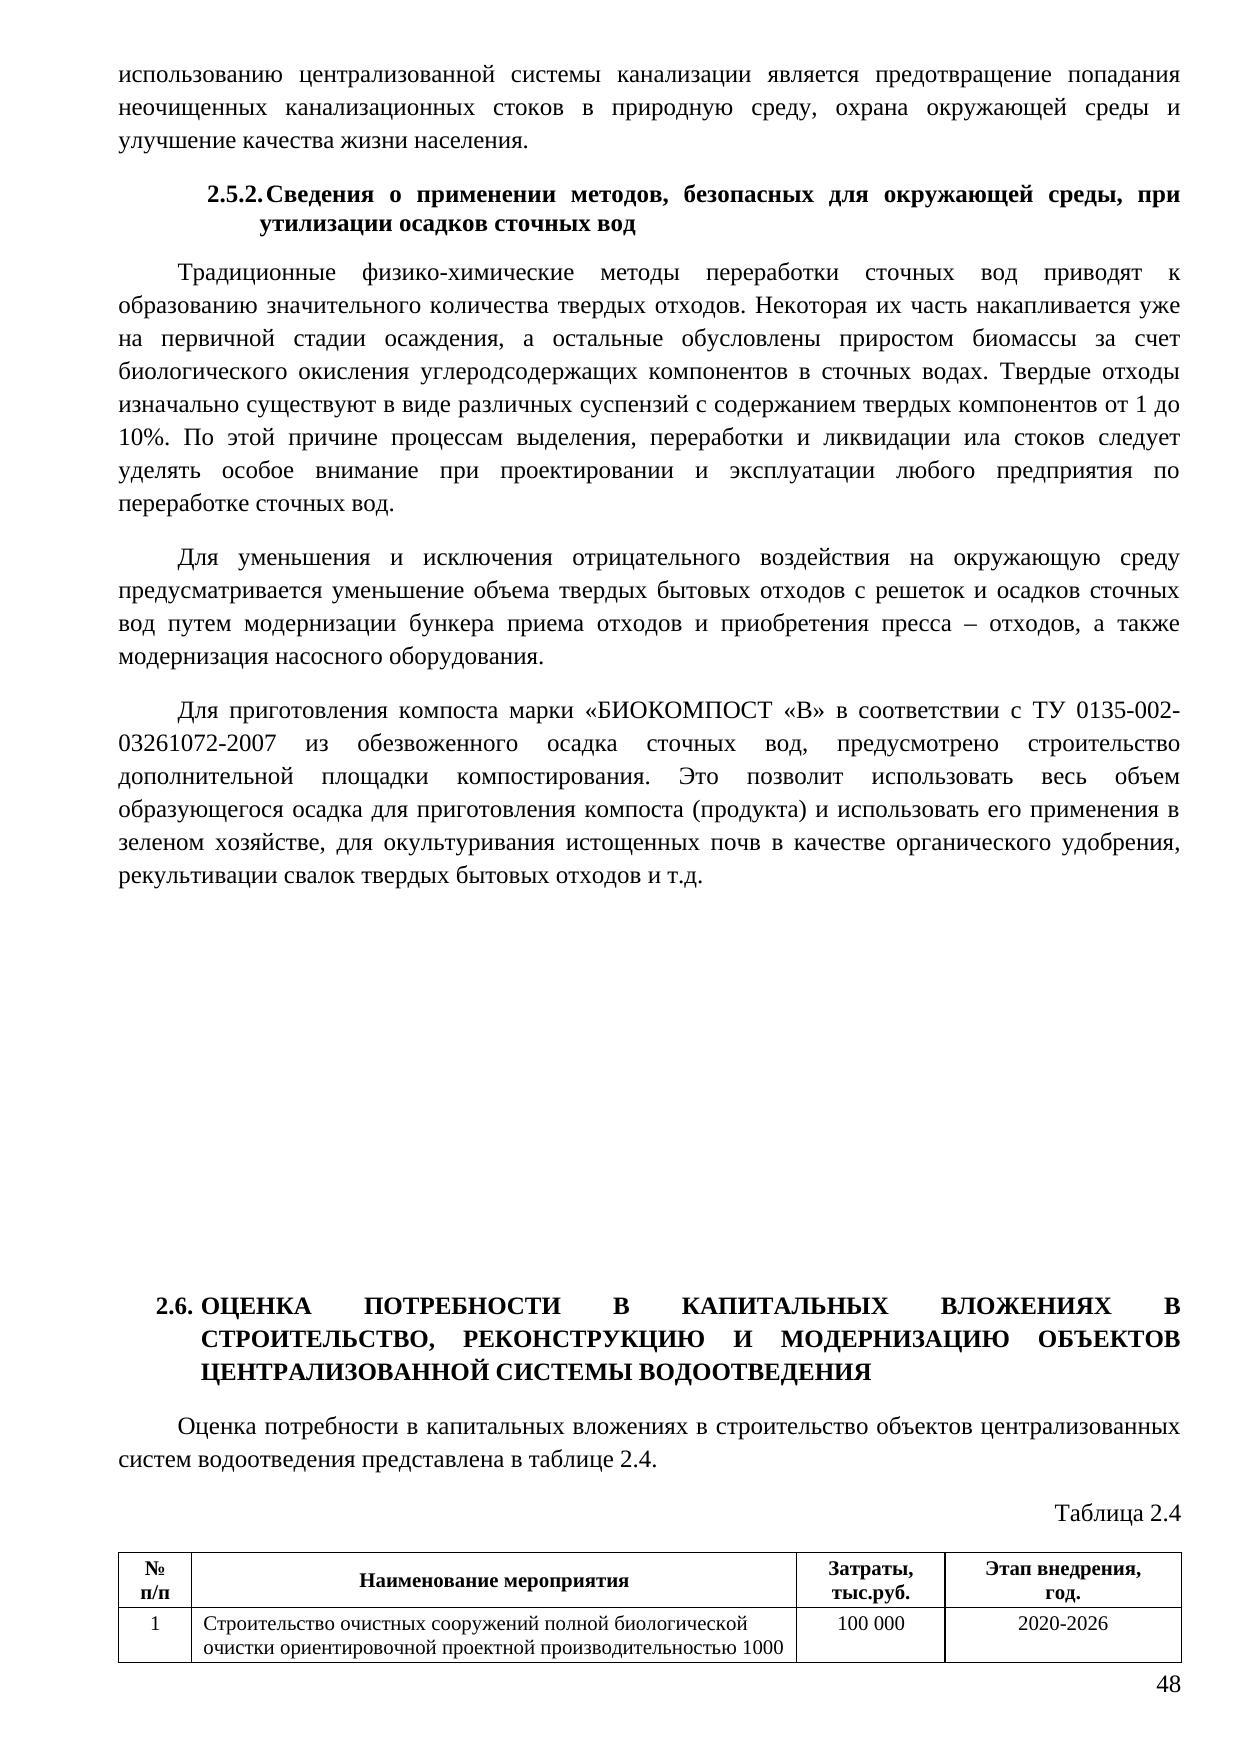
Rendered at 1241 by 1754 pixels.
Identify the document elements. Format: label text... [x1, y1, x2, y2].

text Таблица 2.4 [118, 1498, 1181, 1527]
text Традиционные физико-химические методы переработки сточных вод приводят к образованию значительного количества твердых отходов. Некоторая их часть накапливается уже на первичной стадии осаждения, а остальные обусловлены приростом биомассы за счет биологического окисления углеродсодержащих компонентов в сточных водах. Твердые отходы изначально существуют в виде различных суспензий с содержанием твердых компонентов от 1 до 10%. По этой причине процессам выделения, переработки и ликвидации ила стоков следует уделять особое внимание при проектировании и эксплуатации любого предприятия по переработке сточных вод. [118, 257, 1181, 517]
table_header Наименование мероприятия [192, 1553, 796, 1607]
table_header Этап внедрения, год. [946, 1553, 1181, 1607]
table_header № п/п [119, 1553, 191, 1607]
table_cell 1 [119, 1608, 191, 1662]
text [118, 59, 1181, 154]
text Для уменьшения и исключения отрицательного воздействия на окружающую среду предусматривается уменьшение объема твердых бытовых отходов с решеток и осадков сточных вод путем модернизации бункера приема отходов и приобретения пресса – отходов, а также модернизация насосного оборудования. [118, 542, 1181, 670]
table_header Затраты, тыс.руб. [797, 1553, 944, 1607]
subtitle Сведения о применении методов, безопасных для окружающей среды, при утилизации осадков сточных вод [207, 179, 1181, 236]
text Для приготовления компоста марки «БИОКОМПОСТ «В» в соответствии с ТУ 0135-002-03261072-2007 из обезвоженного осадка сточных вод, предусмотрено строительство дополнительной площадки компостирования. Это позволит использовать весь объем образующегося осадка для приготовления компоста (продукта) и использовать его применения в зеленом хозяйстве, для окультуривания истощенных почв в качестве органического удобрения, рекультивации свалок твердых бытовых отходов и т.д. [118, 695, 1181, 889]
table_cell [192, 1608, 796, 1662]
subtitle ОЦЕНКА ПОТРЕБНОСТИ В КАПИТАЛЬНЫХ ВЛОЖЕНИЯХ В СТРОИТЕЛЬСТВО, РЕКОНСТРУКЦИЮ И МОДЕРНИЗАЦИЮ ОБЪЕКТОВ ЦЕНТРАЛИЗОВАННОЙ СИСТЕМЫ ВОДООТВЕДЕНИЯ [156, 1291, 1181, 1386]
table_cell 100 000 [797, 1608, 944, 1662]
text Оценка потребности в капитальных вложениях в строительство объектов централизованных систем водоотведения представлена в таблице 2.4. [118, 1411, 1181, 1473]
table_cell 2020-2026 [946, 1608, 1181, 1662]
